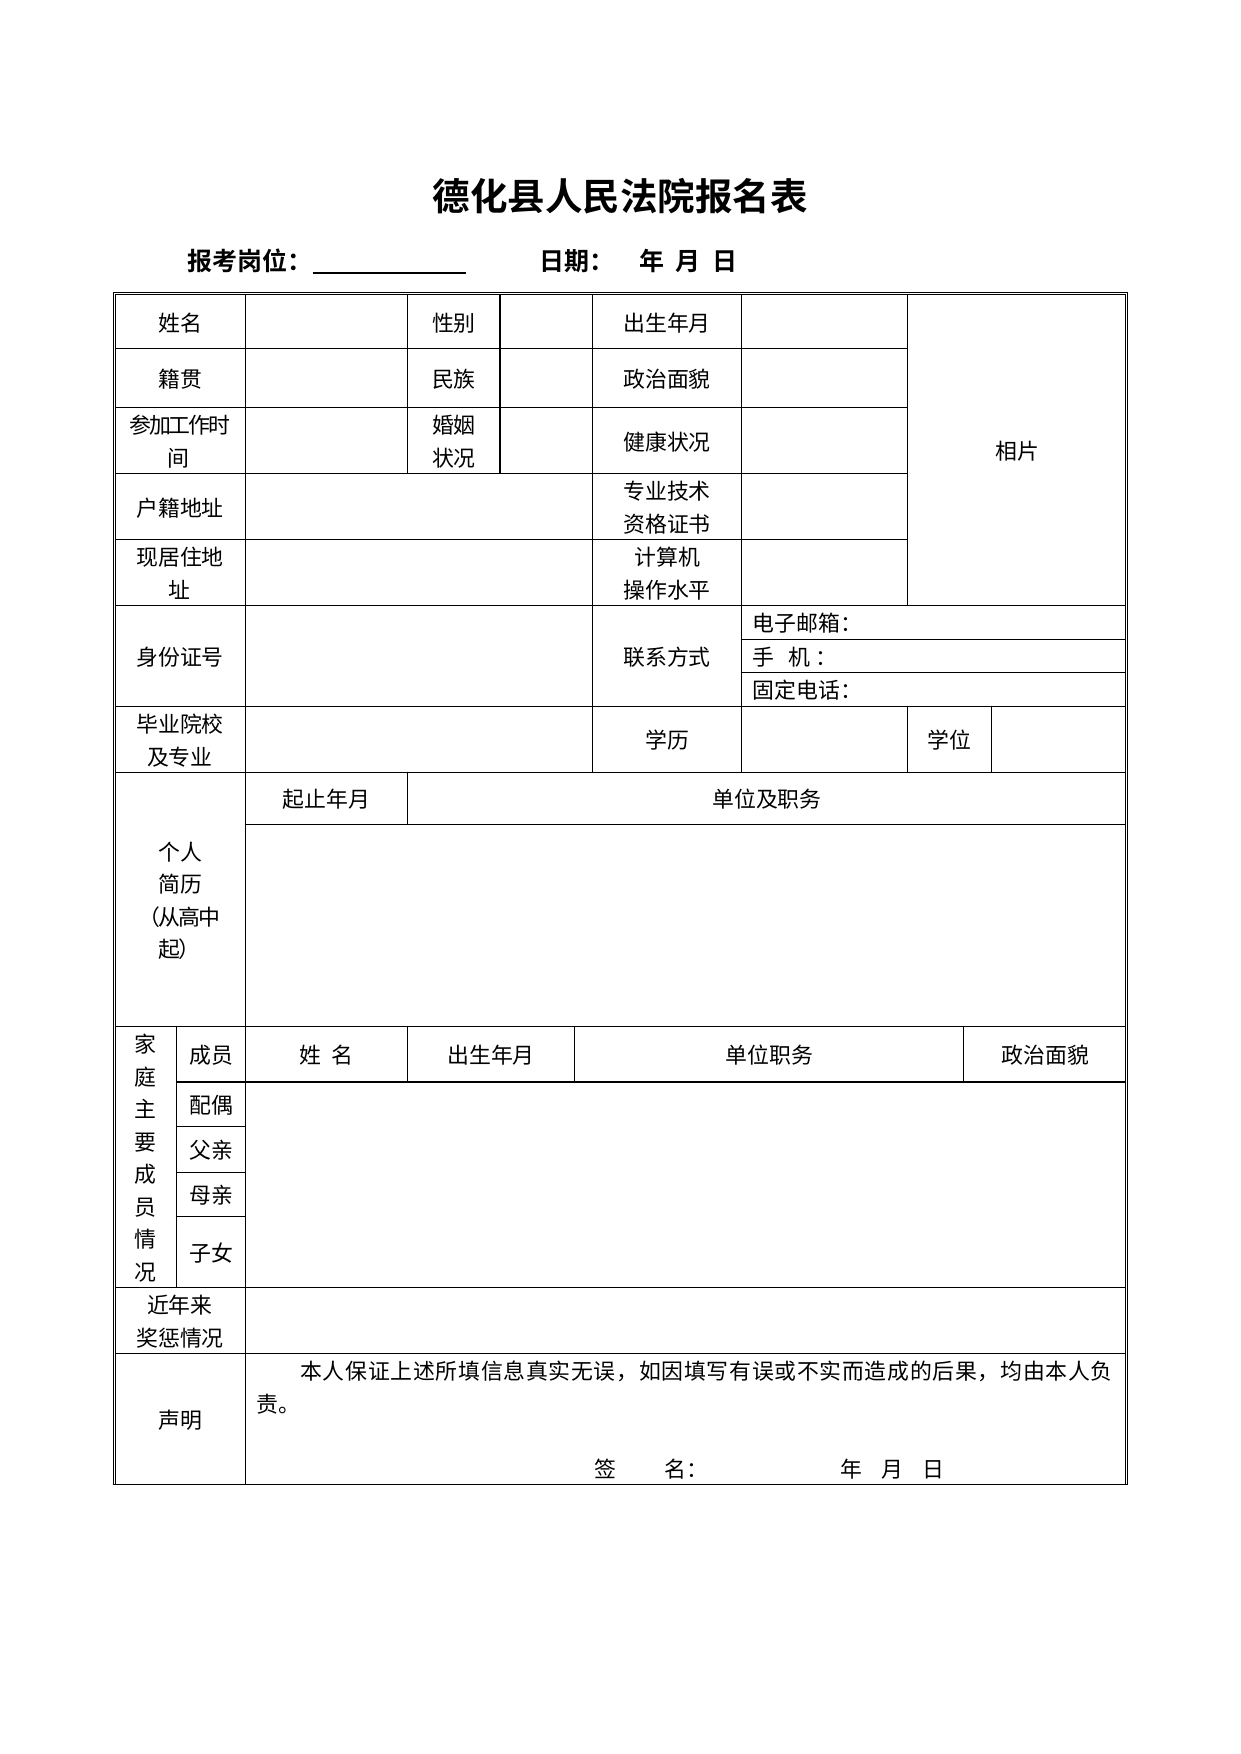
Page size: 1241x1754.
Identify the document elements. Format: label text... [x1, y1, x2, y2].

table_cell 家庭主要成员情况 [116, 1027, 176, 1287]
table_cell 户籍地址 [116, 474, 245, 539]
table_cell 父亲 [177, 1127, 245, 1172]
table_header 相片 [908, 295, 1125, 605]
table_header 性别 [408, 295, 499, 348]
table_cell 健康状况 [593, 408, 741, 473]
table_cell [246, 349, 407, 407]
table_cell 子女 [177, 1217, 245, 1287]
table_header 出生年月 [593, 295, 741, 348]
table_cell [246, 408, 407, 473]
table_cell 固定电话： [742, 673, 1125, 706]
text 报考岗位： 日期： 年 月 日 [187, 227, 1053, 292]
table_cell [501, 408, 592, 473]
table_cell [742, 408, 907, 473]
table_cell 单位及职务 [408, 773, 1125, 824]
table_cell [246, 540, 592, 605]
table_cell 声明 [116, 1354, 245, 1484]
table_cell [742, 474, 907, 539]
table_header [501, 295, 592, 348]
table_cell 参加工作时间 [116, 408, 245, 473]
table_cell 手 机 ： [742, 640, 1125, 672]
table_cell 单位职务 [575, 1027, 963, 1081]
table_cell [742, 707, 907, 772]
table_cell 配偶 [177, 1083, 245, 1126]
table_cell [742, 349, 907, 407]
table_cell [501, 349, 592, 407]
table_cell [246, 1083, 1125, 1287]
table_cell 现居住地址 [116, 540, 245, 605]
table_cell 专业技术 资格证书 [593, 474, 741, 539]
table_header 姓名 [116, 295, 245, 348]
table_cell 出生年月 [408, 1027, 574, 1081]
table_cell 本人保证上述所填信息真实无误，如因填写有误或不实而造成的后果，均由本人负责。 签 名： 年 月 日 [246, 1354, 1125, 1484]
table_header [742, 295, 907, 348]
table_cell 计算机 操作水平 [593, 540, 741, 605]
table_cell 起止年月 [246, 773, 407, 824]
table_cell 婚姻 状况 [408, 408, 499, 473]
table_cell [992, 707, 1125, 772]
table_cell 毕业院校 及专业 [116, 707, 245, 772]
table_cell 姓 名 [246, 1027, 407, 1081]
table_cell 个人 简历 （从高中起） [116, 773, 245, 1026]
table_cell 母亲 [177, 1173, 245, 1216]
table_cell 学位 [908, 707, 991, 772]
table_cell 近年来 奖惩情况 [116, 1288, 245, 1353]
text 德化县人民法院报名表 [187, 162, 1053, 227]
table_cell [246, 825, 1125, 1026]
table_cell [742, 540, 907, 605]
table_cell 学历 [593, 707, 741, 772]
table_cell 民族 [408, 349, 499, 407]
table_cell 政治面貌 [964, 1027, 1125, 1081]
table_cell 籍贯 [116, 349, 245, 407]
table_cell [246, 707, 592, 772]
table_cell 身份证号 [116, 606, 245, 706]
table_cell [246, 474, 592, 539]
table_cell 政治面貌 [593, 349, 741, 407]
table_header [246, 295, 407, 348]
table_cell [246, 1288, 1125, 1353]
table_cell 联系方式 [593, 606, 741, 706]
table_cell 成员 [177, 1027, 245, 1081]
table_cell 电子邮箱： [742, 606, 1125, 638]
table_cell [246, 606, 592, 706]
